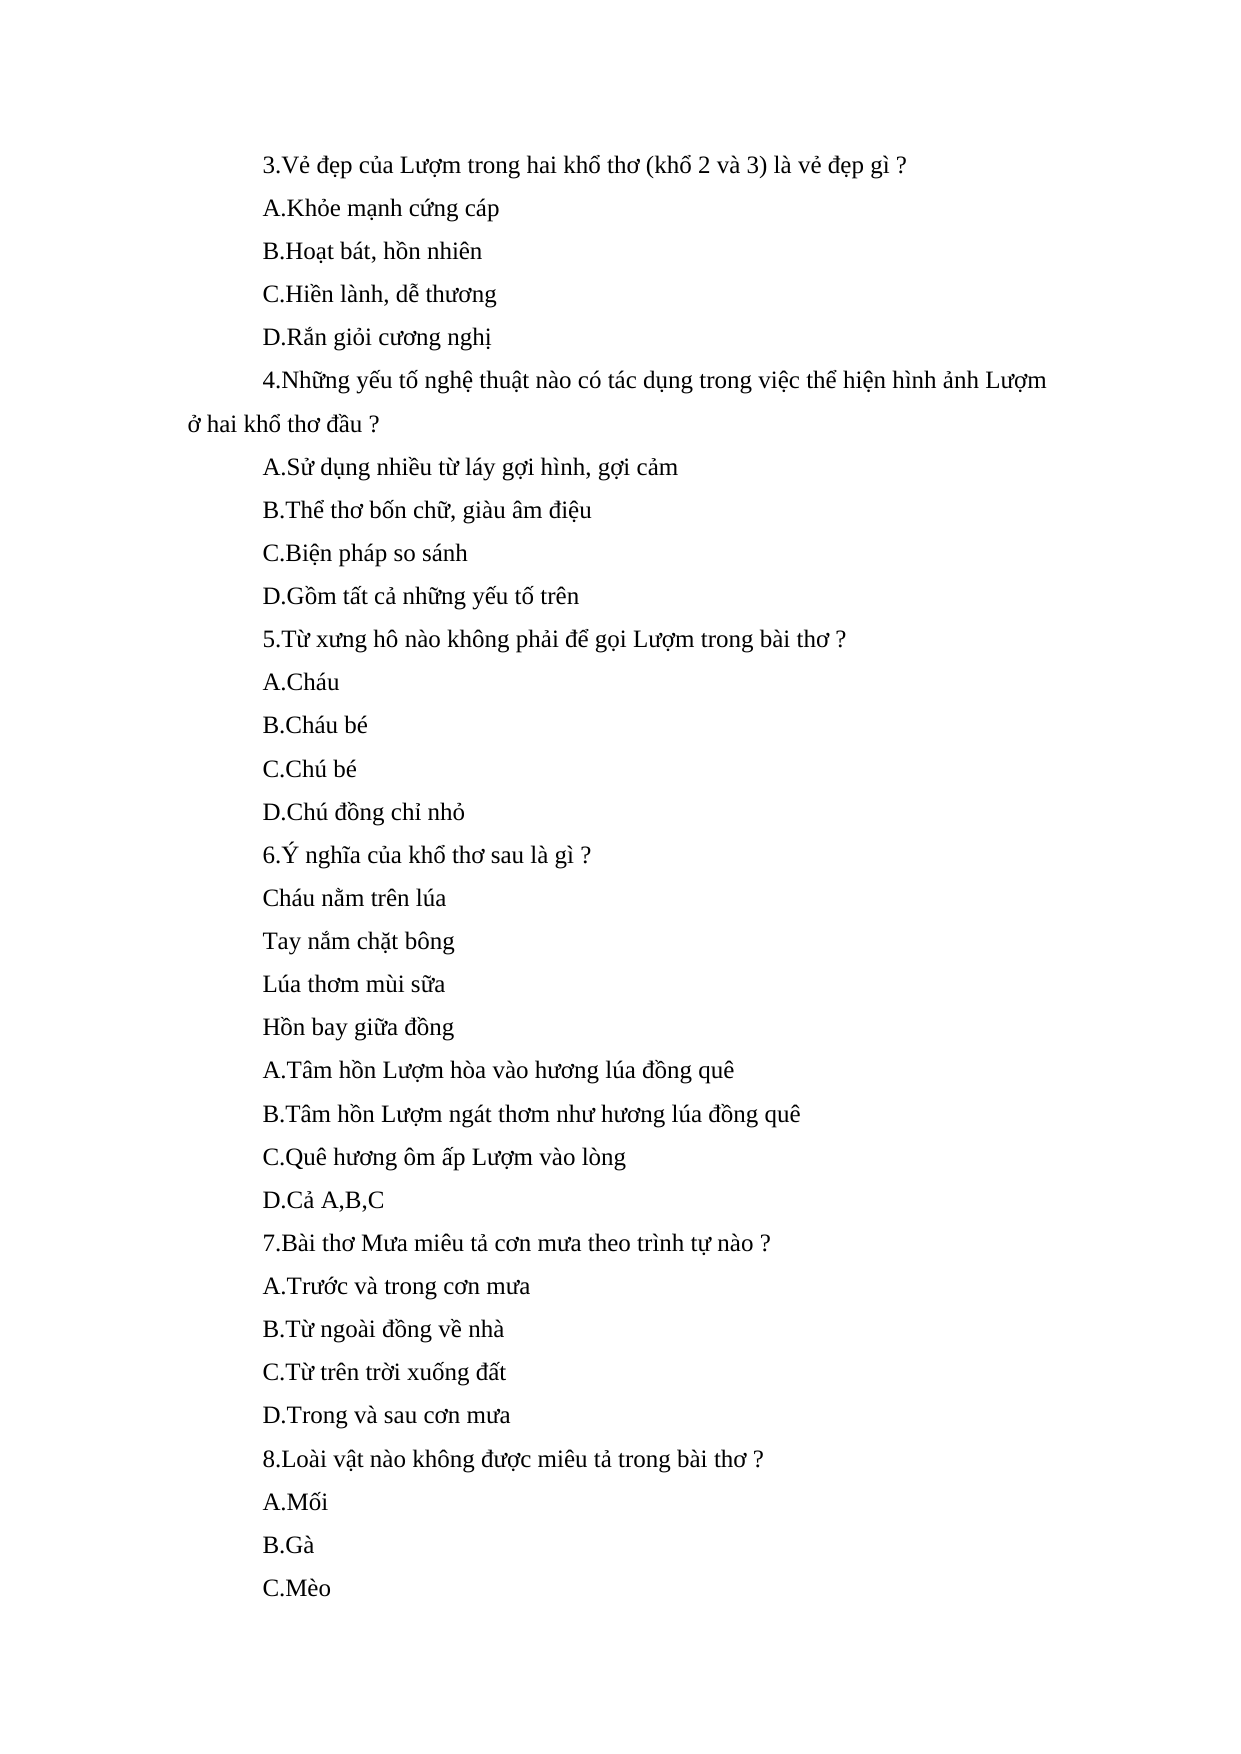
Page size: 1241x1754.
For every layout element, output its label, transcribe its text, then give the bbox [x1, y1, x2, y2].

text Lúa thơm mùi sữa [187, 969, 1053, 998]
text C.Biện pháp so sánh [187, 538, 1053, 567]
text 4.Những yếu tố nghệ thuật nào có tác dụng trong việc thể hiện hình ảnh Lượm ở hai khổ thơ đầu ? [187, 366, 1053, 437]
text 7.Bài thơ Mưa miêu tả cơn mưa theo trình tự nào ? [187, 1228, 1053, 1257]
text A.Tâm hồn Lượm hòa vào hương lúa đồng quê [187, 1056, 1053, 1084]
text Tay nắm chặt bông [187, 926, 1053, 955]
text A.Cháu [187, 667, 1053, 696]
text 6.Ý nghĩa của khổ thơ sau là gì ? [187, 840, 1053, 869]
text C.Chú bé [187, 754, 1053, 782]
text B.Thể thơ bốn chữ, giàu âm điệu [187, 495, 1053, 524]
text D.Chú đồng chỉ nhỏ [187, 797, 1053, 826]
text 5.Từ xưng hô nào không phải để gọi Lượm trong bài thơ ? [187, 624, 1053, 653]
text A.Trước và trong cơn mưa [187, 1271, 1053, 1300]
text B.Từ ngoài đồng về nhà [187, 1314, 1053, 1343]
text B.Hoạt bát, hồn nhiên [187, 236, 1053, 265]
text B.Tâm hồn Lượm ngát thơm như hương lúa đồng quê [187, 1099, 1053, 1127]
text Cháu nằm trên lúa [187, 883, 1053, 912]
text A.Sử dụng nhiều từ láy gợi hình, gợi cảm [187, 452, 1053, 481]
text B.Cháu bé [187, 711, 1053, 739]
text C.Quê hương ôm ấp Lượm vào lòng [187, 1142, 1053, 1171]
text Hồn bay giữa đồng [187, 1012, 1053, 1041]
text D.Rắn giỏi cương nghị [187, 322, 1053, 351]
text 3.Vẻ đẹp của Lượm trong hai khổ thơ (khổ 2 và 3) là vẻ đẹp gì ? [187, 150, 1053, 179]
text A.Khỏe mạnh cứng cáp [187, 193, 1053, 222]
text D.Gồm tất cả những yếu tố trên [187, 581, 1053, 610]
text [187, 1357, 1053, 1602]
text D.Cả A,B,C [187, 1185, 1053, 1214]
text C.Hiền lành, dễ thương [187, 279, 1053, 308]
